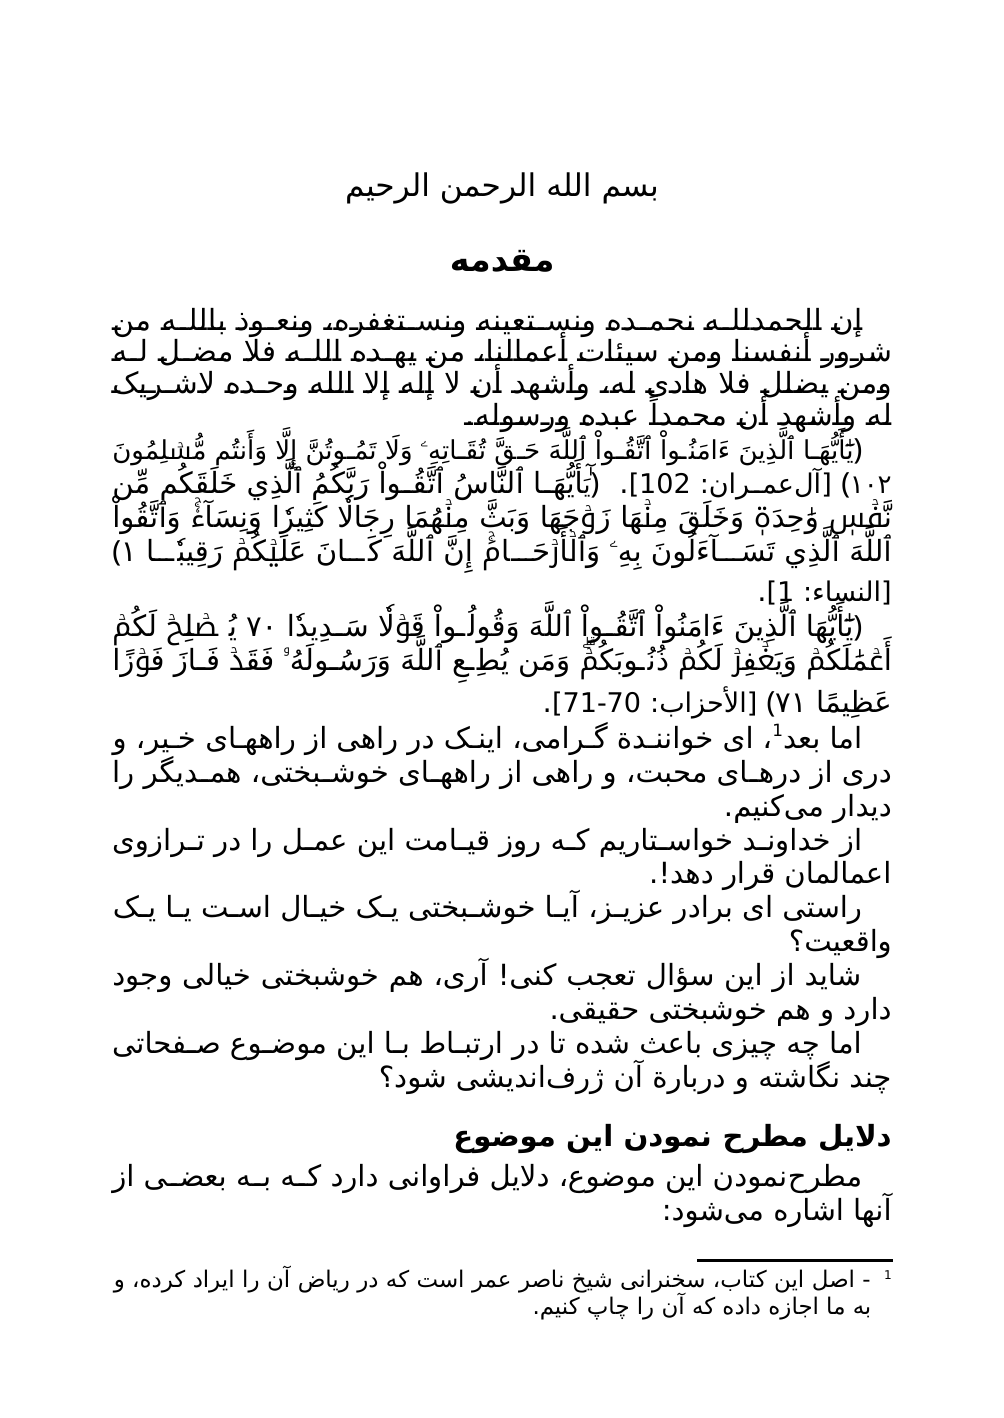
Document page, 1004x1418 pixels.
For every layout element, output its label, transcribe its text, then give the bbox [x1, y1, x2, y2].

text راستی ای برادر عزیز، آیا خوشبختی یک خیال است یا یک واقعیت؟ [112, 891, 892, 959]
text بسم الله الرحمن الرحیم [112, 167, 892, 203]
text إن الحمدلله نحمده ونستعینه ونستغفره، ونعوذ بالله من شرور أنفسنا ومن سیئات أعمالنا، من یهده الله فلا مضل له ومن یضلل فلا هادی له، وأشهد أن لا إله إلا الله وحده لاشریک له وأشهد أن محمداً عبده ورسوله. [112, 304, 892, 432]
text از خداوند خواستاريم که روز قیامت این عمل را در ترازوی اعمالمان قرار دهد!. [112, 823, 892, 891]
text دلایل مطرح‌ نمودن این موضوع [112, 1119, 892, 1153]
text ﴿يَٰٓأَيُّهَا ٱلَّذِينَ ءَامَنُواْ ٱتَّقُواْ ٱللَّهَ وَقُولُواْ قَوۡلٗا سَدِيدٗا ٧٠ يُصۡلِحۡ لَكُمۡ أَعۡمَٰلَكُمۡ وَيَغۡفِرۡ لَكُمۡ ذُنُوبَكُمۡۗ وَمَن يُطِعِ ٱللَّهَ وَرَسُولَهُۥ فَقَدۡ فَازَ فَوۡزًا عَظِيمًا ٧١﴾ [الأحزاب: 70-71]. [112, 609, 892, 721]
text مطرح‌نمودن این موضوع، دلایل فراوانی دارد که به بعضی از آنها اشاره می‌شود: [112, 1160, 892, 1228]
text شاید از این سؤال تعجب کنی! آری، هم خوشبختی خیالی وجود دارد و هم خوشبختی حقیقی. [112, 959, 892, 1027]
text اما چه چیزی باعث شده تا در ارتباط با این موضوع صفحاتی چند نگاشته و دربارة آن ژرف‌اندیشی شود؟ [112, 1027, 892, 1094]
text ﴿يَٰٓأَيُّهَا ٱلَّذِينَ ءَامَنُواْ ٱتَّقُواْ ٱللَّهَ حَقَّ تُقَاتِهِۦ وَلَا تَمُوتُنَّ إِلَّا وَأَنتُم مُّسۡلِمُونَ ١٠٢﴾ [آل‌عمران: 102]. ﴿يَٰٓأَيُّهَا ٱلنَّاسُ ٱتَّقُواْ رَبَّكُمُ ٱلَّذِي خَلَقَكُم مِّن نَّفۡسٖ وَٰحِدَةٖ وَخَلَقَ مِنۡهَا زَوۡجَهَا وَبَثَّ مِنۡهُمَا رِجَالٗا كَثِيرٗا وَنِسَآءٗۚ وَٱتَّقُواْ ٱللَّهَ ٱلَّذِي تَسَآءَلُونَ بِهِۦ وَٱلۡأَرۡحَامَۚ إِنَّ ٱللَّهَ كَانَ عَلَيۡكُمۡ رَقِيبٗا ١﴾ [النساء: 1]. [112, 432, 892, 609]
text اما بعد، ای خوانندة گرامی، اینک در راهی از راههای خیر، و دری از درهای محبت، و راهی از راههای خوشبختی، همدیگر را دیدار می‌کنیم. [112, 721, 892, 823]
text مقدمه [112, 241, 892, 279]
